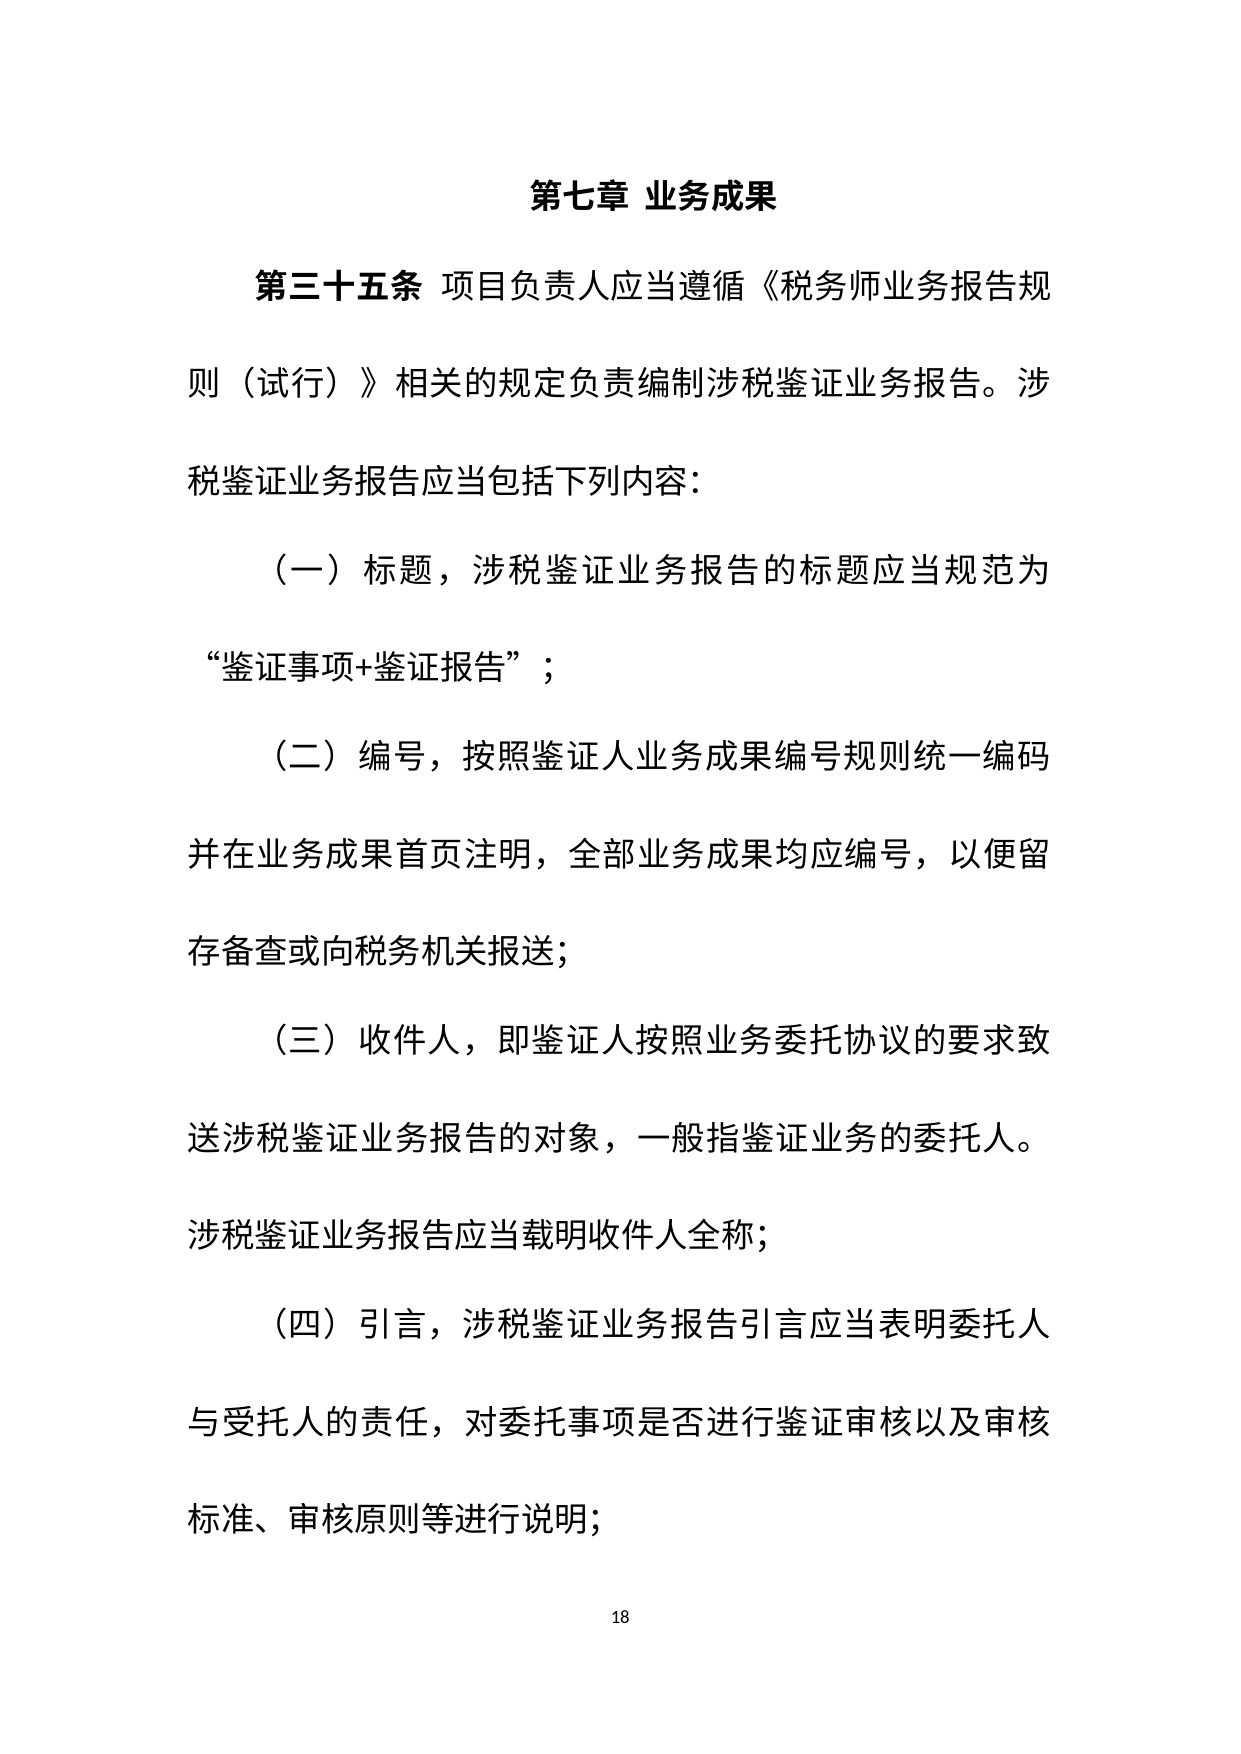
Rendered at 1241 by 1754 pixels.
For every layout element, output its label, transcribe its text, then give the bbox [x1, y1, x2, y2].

text （三）收件人，即鉴证人按照业务委托协议的要求致送涉税鉴证业务报告的对象，一般指鉴证业务的委托人。涉税鉴证业务报告应当载明收件人全称； [187, 1006, 1053, 1266]
text （二）编号，按照鉴证人业务成果编号规则统一编码并在业务成果首页注明，全部业务成果均应编号，以便留存备查或向税务机关报送； [187, 722, 1053, 982]
subtitle 第三十五条 项目负责人应当遵循《税务师业务报告规则（试行）》相关的规定负责编制涉税鉴证业务报告。涉税鉴证业务报告应当包括下列内容： [187, 251, 1053, 511]
subtitle 第七章 业务成果 [187, 162, 1053, 227]
text （一）标题，涉税鉴证业务报告的标题应当规范为“鉴证事项+鉴证报告”； [187, 535, 1053, 698]
text （四）引言，涉税鉴证业务报告引言应当表明委托人与受托人的责任，对委托事项是否进行鉴证审核以及审核标准、审核原则等进行说明； [187, 1290, 1053, 1550]
